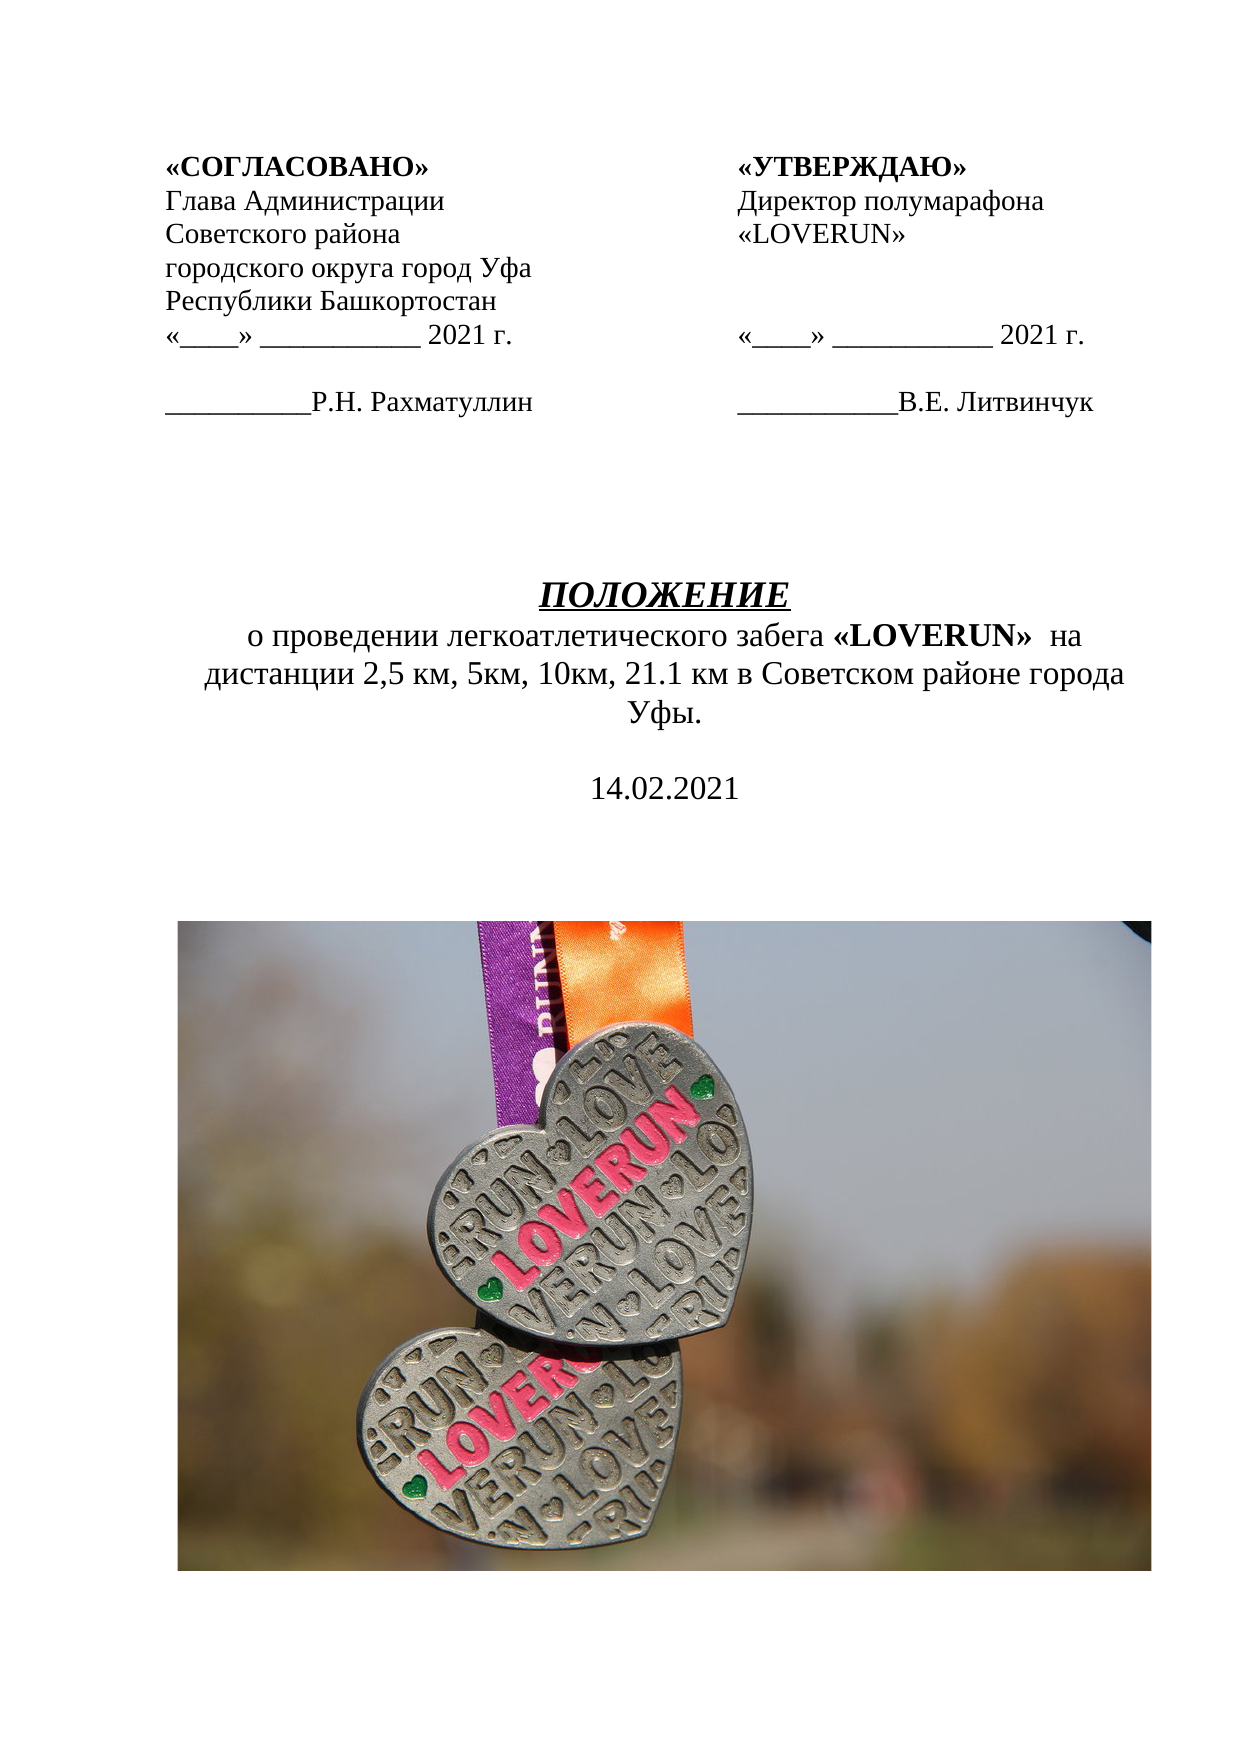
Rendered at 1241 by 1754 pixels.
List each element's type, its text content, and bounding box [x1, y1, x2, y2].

picture [177, 921, 1152, 1571]
text о проведении легкоатлетического забега «LOVERUN» на дистанции 2,5 км, 5км, 10км, 21.1 км в Советском районе города Уфы. [177, 615, 1152, 730]
subtitle ПОЛОЖЕНИЕ [177, 572, 1152, 615]
table_header «УТВЕРЖДАЮ» Директор полумарафона «LOVERUN» «____» ___________ 2021 г. ___________В.Е. Литвинчук [727, 149, 1231, 451]
table_header «СОГЛАСОВАНО» Глава Администрации Советского района городского округа город Уфа Республики Башкортостан «____» ___________ 2021 г. __________Р.Н. Рахматуллин [154, 149, 726, 451]
text 14.02.2021 [177, 768, 1152, 807]
